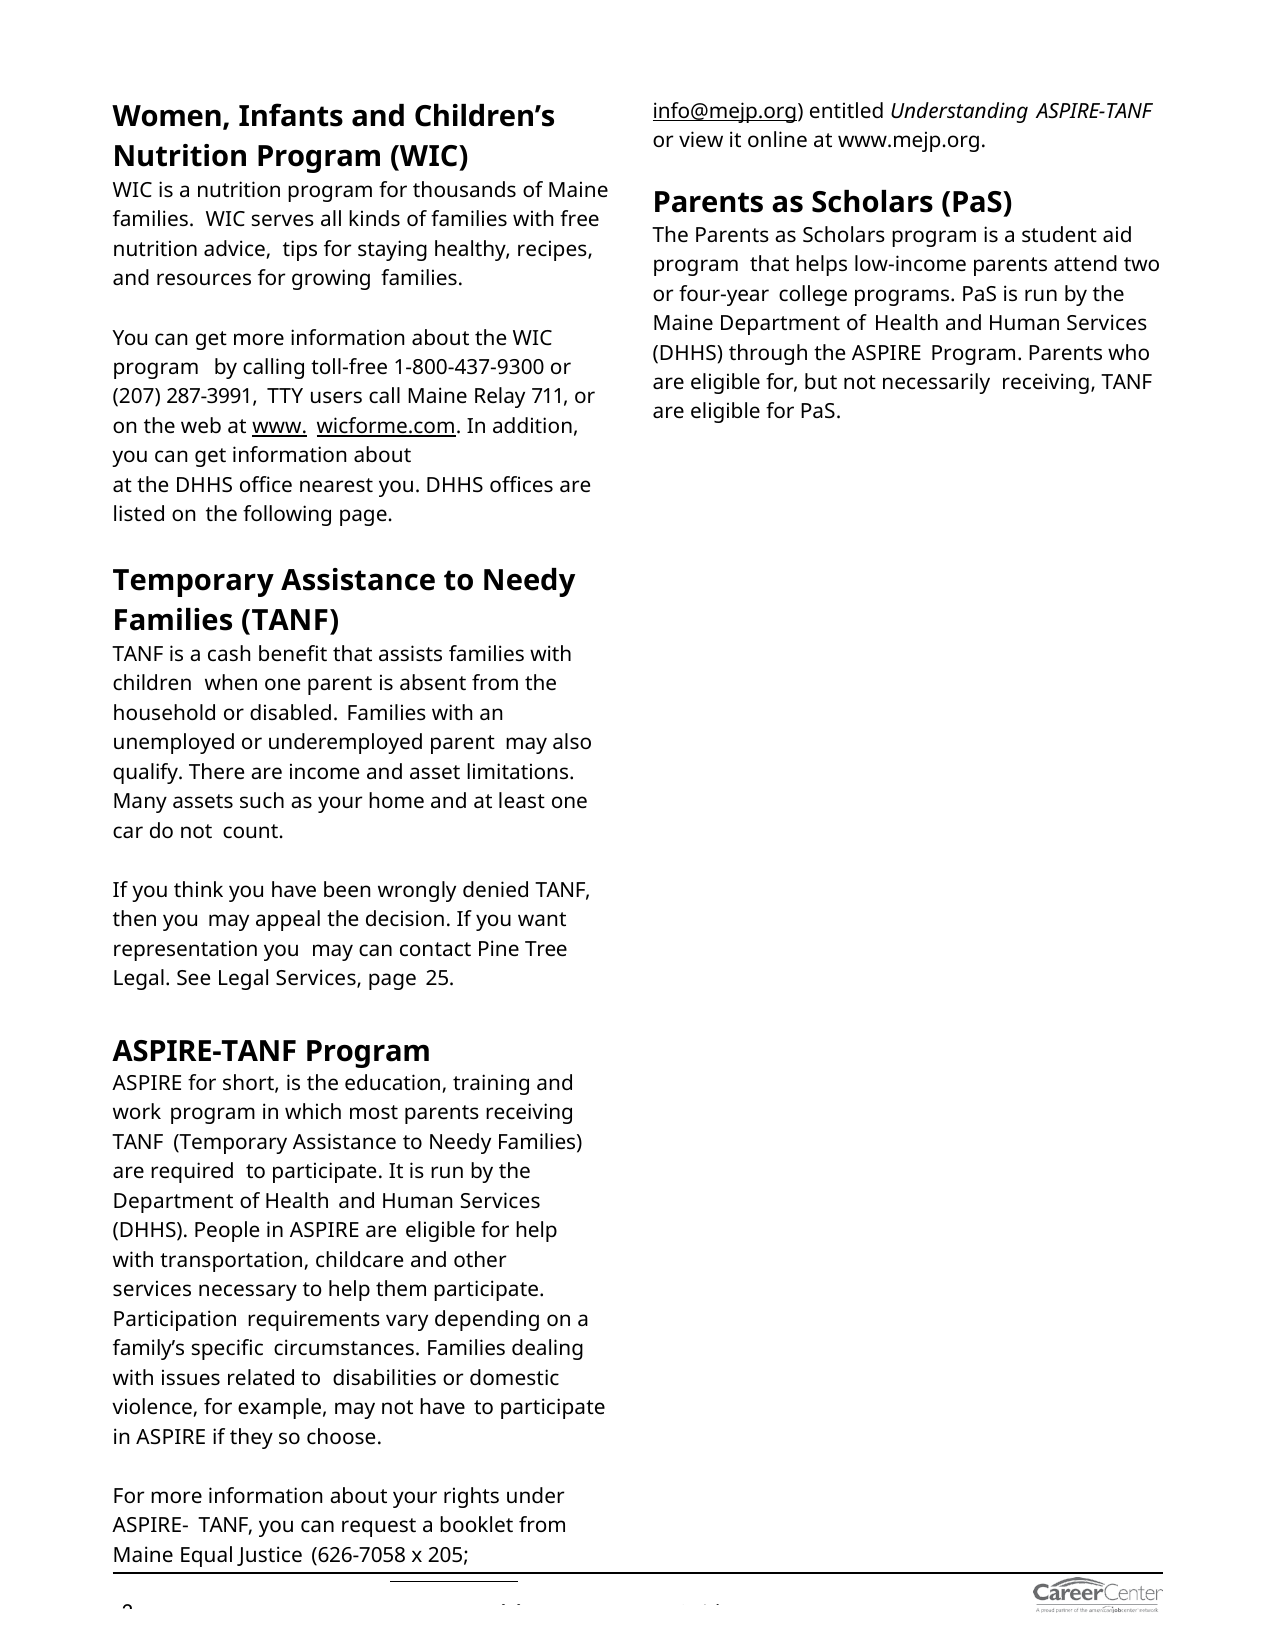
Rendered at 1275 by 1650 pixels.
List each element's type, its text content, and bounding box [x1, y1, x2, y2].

subtitle Parents as Scholars (PaS) [652, 185, 1175, 220]
text Many assets such as your home and at least one car do not count. [112, 786, 616, 844]
text If you think you have been wrongly denied TANF, then you may appeal the decision. If you want representation you may can contact Pine Tree Legal. See Legal Services, page 25. [112, 875, 616, 992]
picture [1033, 1577, 1163, 1613]
text at the DHHS office nearest you. DHHS offices are listed on the following page. [112, 470, 618, 528]
text ASPIRE for short, is the education, training and work program in which most parents receiving TANF (Temporary Assistance to Needy Families) are required to participate. It is run by the Department of Health and Human Services (DHHS). People in ASPIRE are eligible for help with transportation, childcare and other [112, 1068, 589, 1273]
text The Parents as Scholars program is a student aid program that helps low-income parents attend two or four-year college programs. PaS is run by the Maine Department of Health and Human Services (DHHS) through the ASPIRE Program. Parents who are eligible for, but not necessarily receiving, TANF are eligible for PaS. [652, 220, 1175, 425]
text For more information about your rights under ASPIRE- TANF, you can request a booklet from Maine Equal Justice (626-7058 x 205; info@mejp.org) entitled Understanding ASPIRE-TANF or view it online at www.mejp.org. [112, 1481, 609, 1568]
subtitle Women, Infants and Children’s Nutrition Program (WIC) [112, 96, 616, 175]
subtitle ASPIRE-TANF Program [112, 1033, 618, 1068]
text For more information about your rights under ASPIRE- TANF, you can request a booklet from Maine Equal Justice (626-7058 x 205; info@mejp.org) entitled Understanding ASPIRE-TANF or view it online at www.mejp.org. [652, 96, 1166, 154]
text WIC is a nutrition program for thousands of Maine families. WIC serves all kinds of families with free nutrition advice, tips for staying healthy, recipes, and resources for growing families. [112, 175, 616, 292]
text You can get more information about the WIC program by calling toll-free 1-800-437-9300 or (207) 287-3991, TTY users call Maine Relay 711, or on the web at www. wicforme.com. In addition, you can get information about [112, 323, 601, 469]
text TANF is a cash benefit that assists families with children when one parent is absent from the household or disabled. Families with an unemployed or underemployed parent may also qualify. There are income and asset limitations. [112, 639, 614, 785]
text services necessary to help them participate. Participation requirements vary depending on a family’s specific circumstances. Families dealing with issues related to disabilities or domestic violence, for example, may not have to participate in ASPIRE if they so choose. [112, 1274, 618, 1450]
subtitle Temporary Assistance to Needy Families (TANF) [112, 559, 616, 639]
